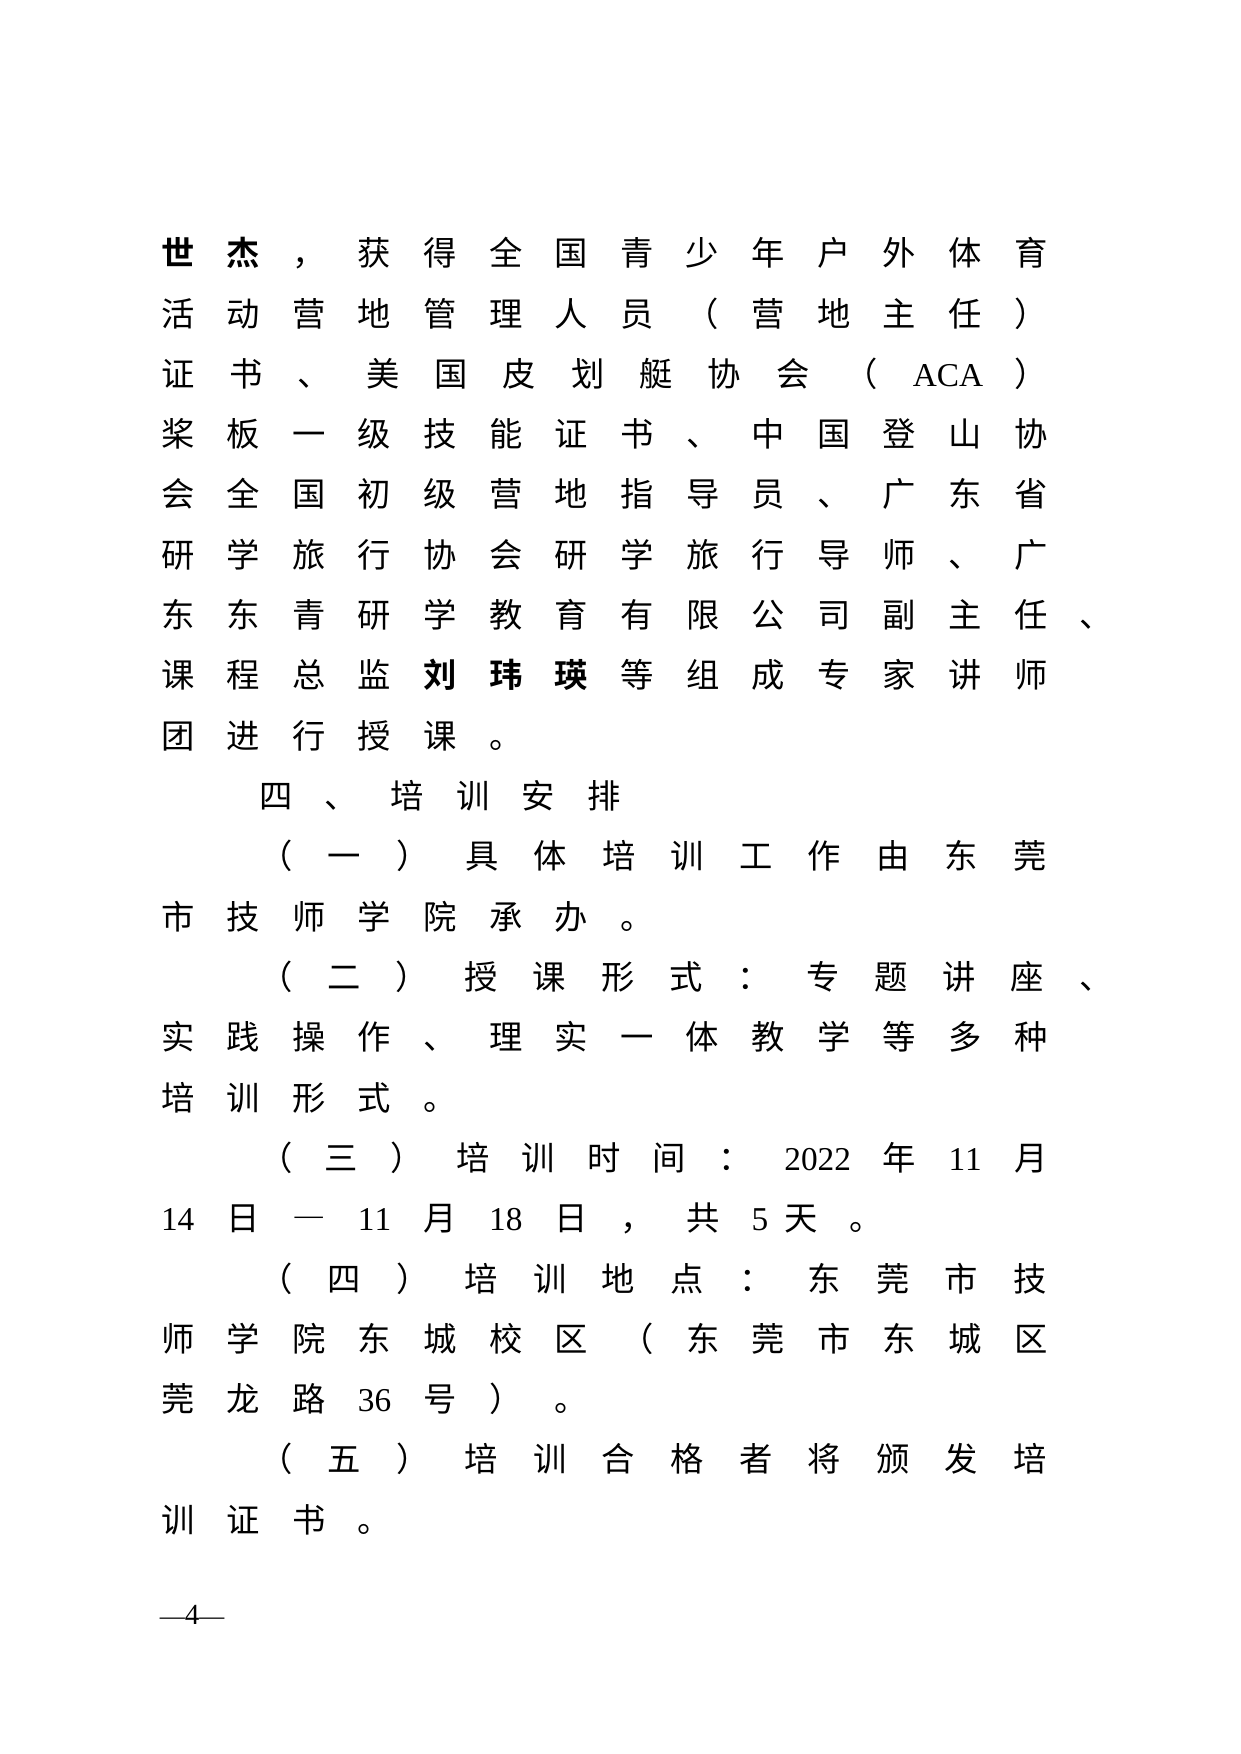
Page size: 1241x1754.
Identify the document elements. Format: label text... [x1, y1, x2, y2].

text （一）具体培训工作由东莞市技师学院承办。 [161, 824, 1079, 945]
text （五）培训合格者将颁发培训证书。 [161, 1427, 1079, 1548]
text 四、培训安排 [161, 764, 1079, 824]
text （二）授课形式：专题讲座、实践操作、理实一体教学等多种培训形式。 [161, 945, 1079, 1126]
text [161, 221, 1079, 764]
text （四）培训地点：东莞市技师学院东城校区（东莞市东城区莞龙路36号）。 [161, 1246, 1079, 1427]
text （三）培训时间：2022年11月14日—11月18日，共5天。 [161, 1126, 1079, 1246]
